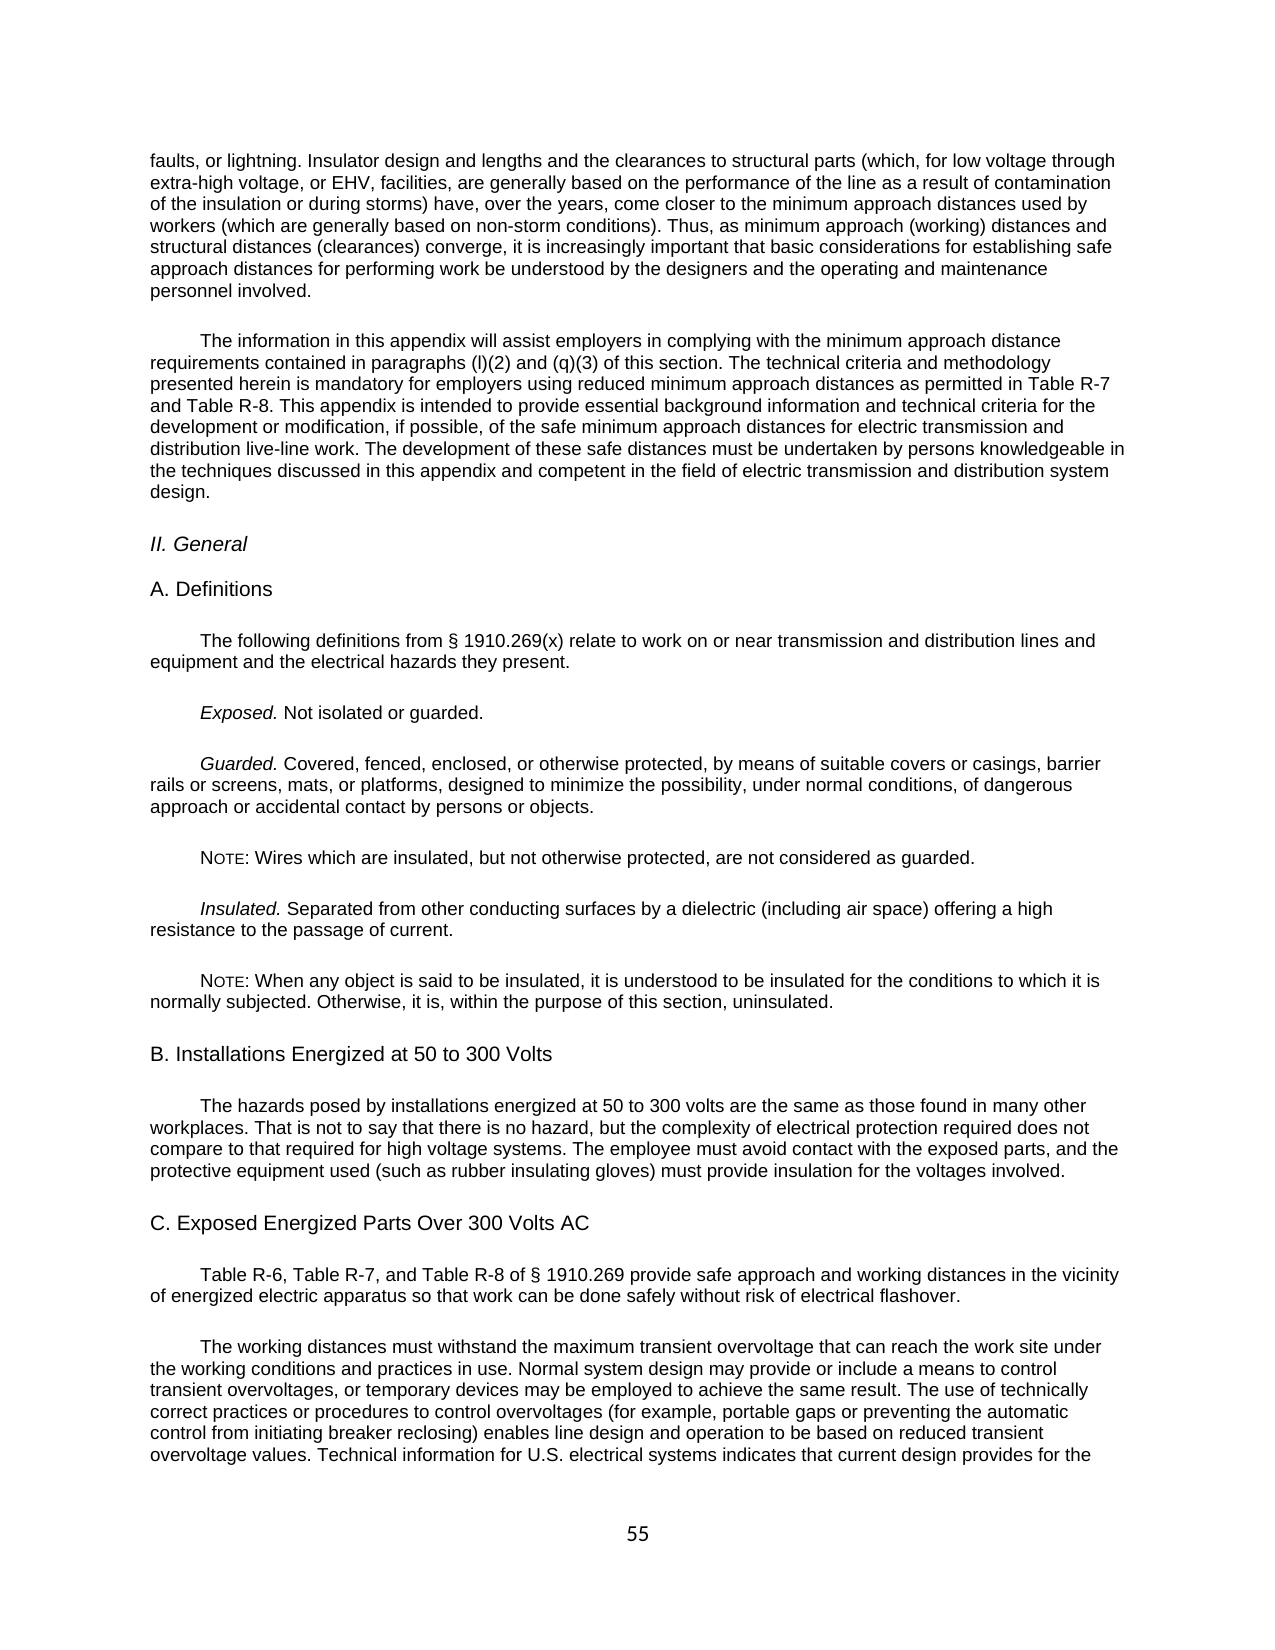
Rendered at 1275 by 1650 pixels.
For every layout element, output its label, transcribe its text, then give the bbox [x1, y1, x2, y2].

text The information in this appendix will assist employers in complying with the minimum approach distance requirements contained in paragraphs (l)(2) and (q)(3) of this section. The technical criteria and methodology presented herein is mandatory for employers using reduced minimum approach distances as permitted in Table R-7 and Table R-8. This appendix is intended to provide essential background information and technical criteria for the development or modification, if possible, of the safe minimum approach distances for electric transmission and distribution live-line work. The development of these safe distances must be undertaken by persons knowledgeable in the techniques discussed in this appendix and competent in the field of electric transmission and distribution system design. [150, 330, 1125, 503]
text A. Definitions [150, 577, 1125, 601]
text Guarded. Covered, fenced, enclosed, or otherwise protected, by means of suitable covers or casings, barrier rails or screens, mats, or platforms, designed to minimize the possibility, under normal conditions, of dangerous approach or accidental contact by persons or objects. [150, 753, 1125, 817]
text II. General [150, 532, 1125, 556]
text The hazards posed by installations energized at 50 to 300 volts are the same as those found in many other workplaces. That is not to say that there is no hazard, but the complexity of electrical protection required does not compare to that required for high voltage systems. The employee must avoid contact with the exposed parts, and the protective equipment used (such as rubber insulating gloves) must provide insulation for the voltages involved. [150, 1095, 1125, 1181]
text B. Installations Energized at 50 to 300 Volts [150, 1042, 1125, 1066]
text Insulated. Separated from other conducting surfaces by a dielectric (including air space) offering a high resistance to the passage of current. [150, 897, 1125, 940]
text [150, 150, 1125, 301]
text Note: When any object is said to be insulated, it is understood to be insulated for the conditions to which it is normally subjected. Otherwise, it is, within the purpose of this section, uninsulated. [150, 969, 1125, 1013]
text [150, 1336, 1125, 1465]
text Note: Wires which are insulated, but not otherwise protected, are not considered as guarded. [150, 847, 1125, 868]
text Exposed. Not isolated or guarded. [150, 702, 1125, 723]
text Table R-6, Table R-7, and Table R-8 of § 1910.269 provide safe approach and working distances in the vicinity of energized electric apparatus so that work can be done safely without risk of electrical flashover. [150, 1263, 1125, 1307]
text The following definitions from § 1910.269(x) relate to work on or near transmission and distribution lines and equipment and the electrical hazards they present. [150, 630, 1125, 673]
text C. Exposed Energized Parts Over 300 Volts AC [150, 1210, 1125, 1234]
